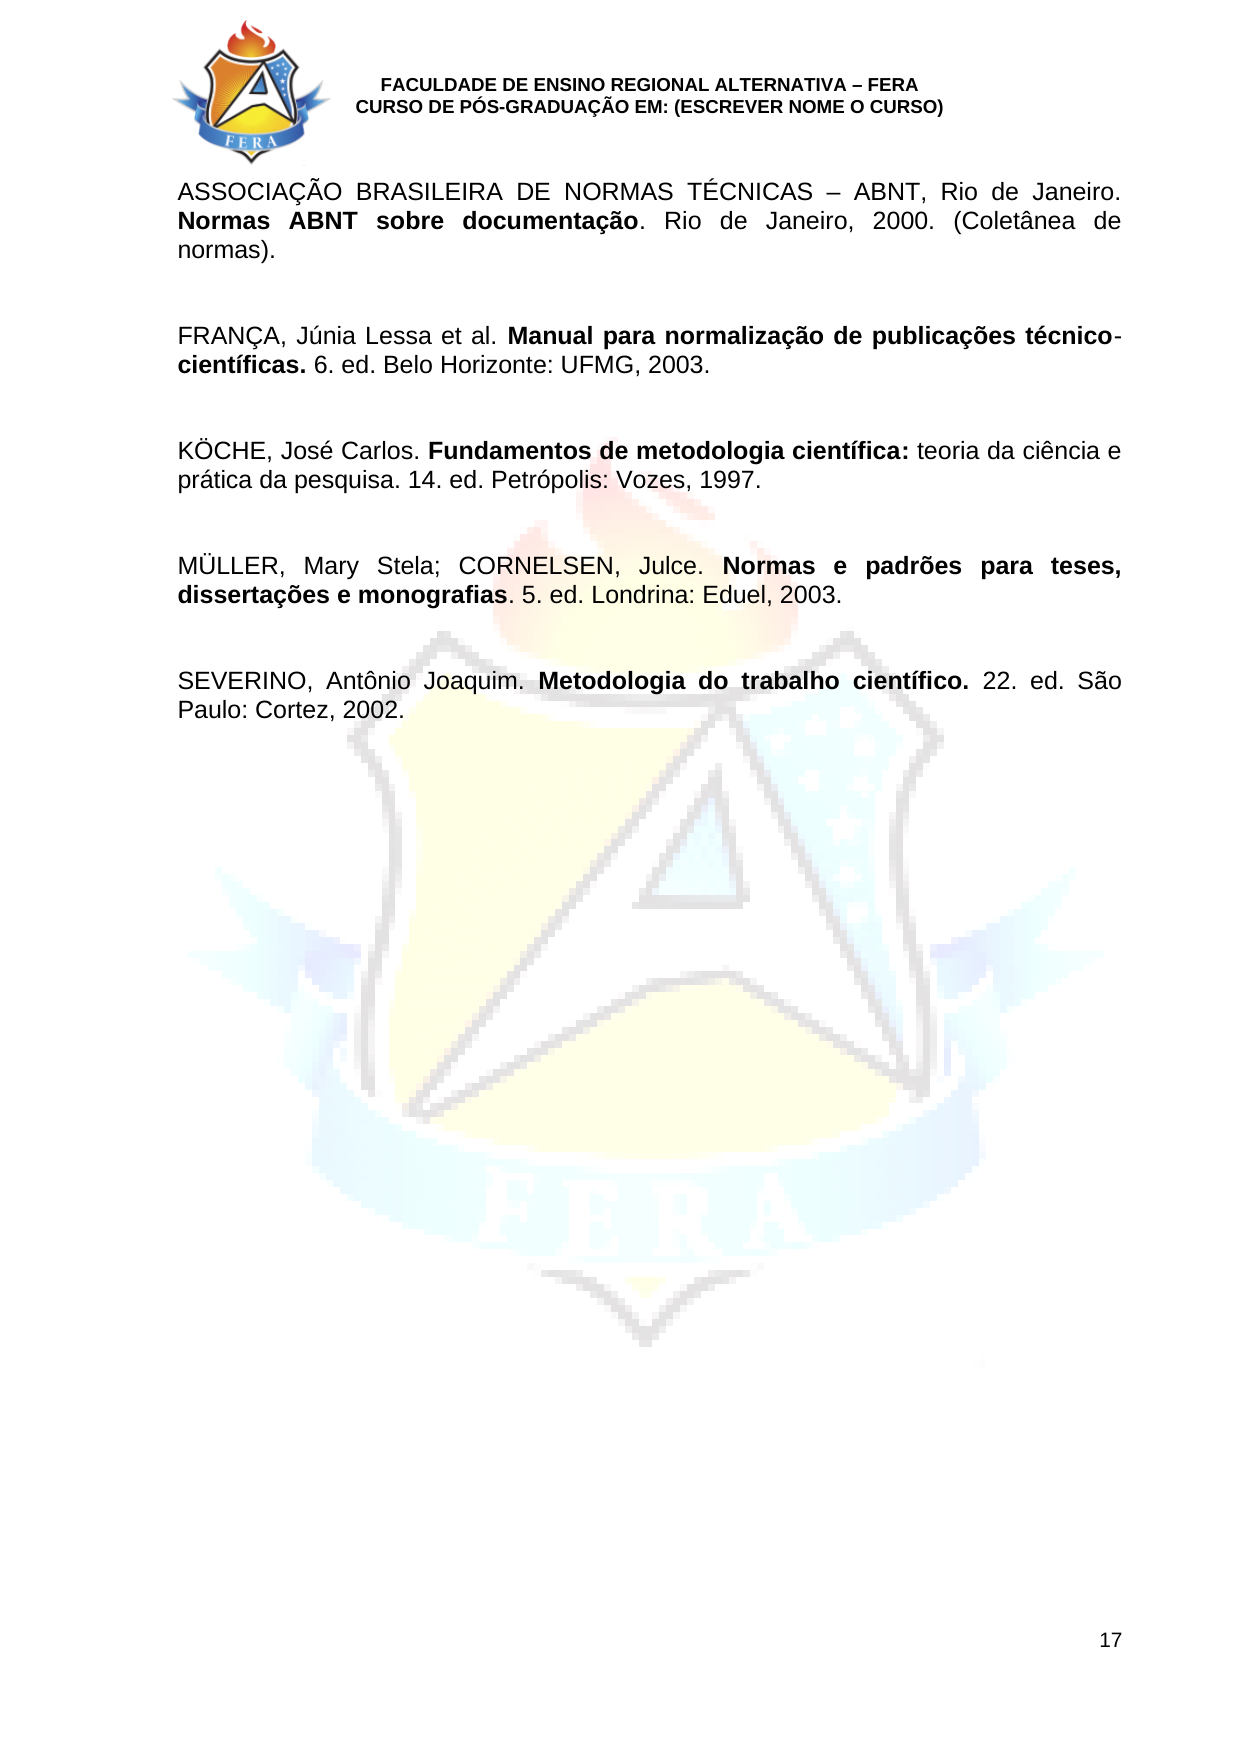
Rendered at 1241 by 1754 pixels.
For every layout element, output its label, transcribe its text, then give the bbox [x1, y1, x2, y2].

text MÜLLER, Mary Stela; CORNELSEN, Julce. Normas e padrões para teses, dissertações e monografias. 5. ed. Londrina: Eduel, 2003. [177, 551, 1122, 608]
text ASSOCIAÇÃO BRASILEIRA DE NORMAS TÉCNICAS – ABNT, Rio de Janeiro. Normas ABNT sobre documentação. Rio de Janeiro, 2000. (Coletânea de normas). [177, 177, 1122, 263]
picture [171, 20, 333, 166]
text FRANÇA, Júnia Lessa et al. Manual para normalização de publicações técnico-científicas. 6. ed. Belo Horizonte: UFMG, 2003. [177, 321, 1122, 378]
text SEVERINO, Antônio Joaquim. Metodologia do trabalho científico. 22. ed. São Paulo: Cortez, 2002. [177, 666, 1122, 723]
text KÖCHE, José Carlos. Fundamentos de metodologia científica: teoria da ciência e prática da pesquisa. 14. ed. Petrópolis: Vozes, 1997. [177, 436, 1122, 493]
